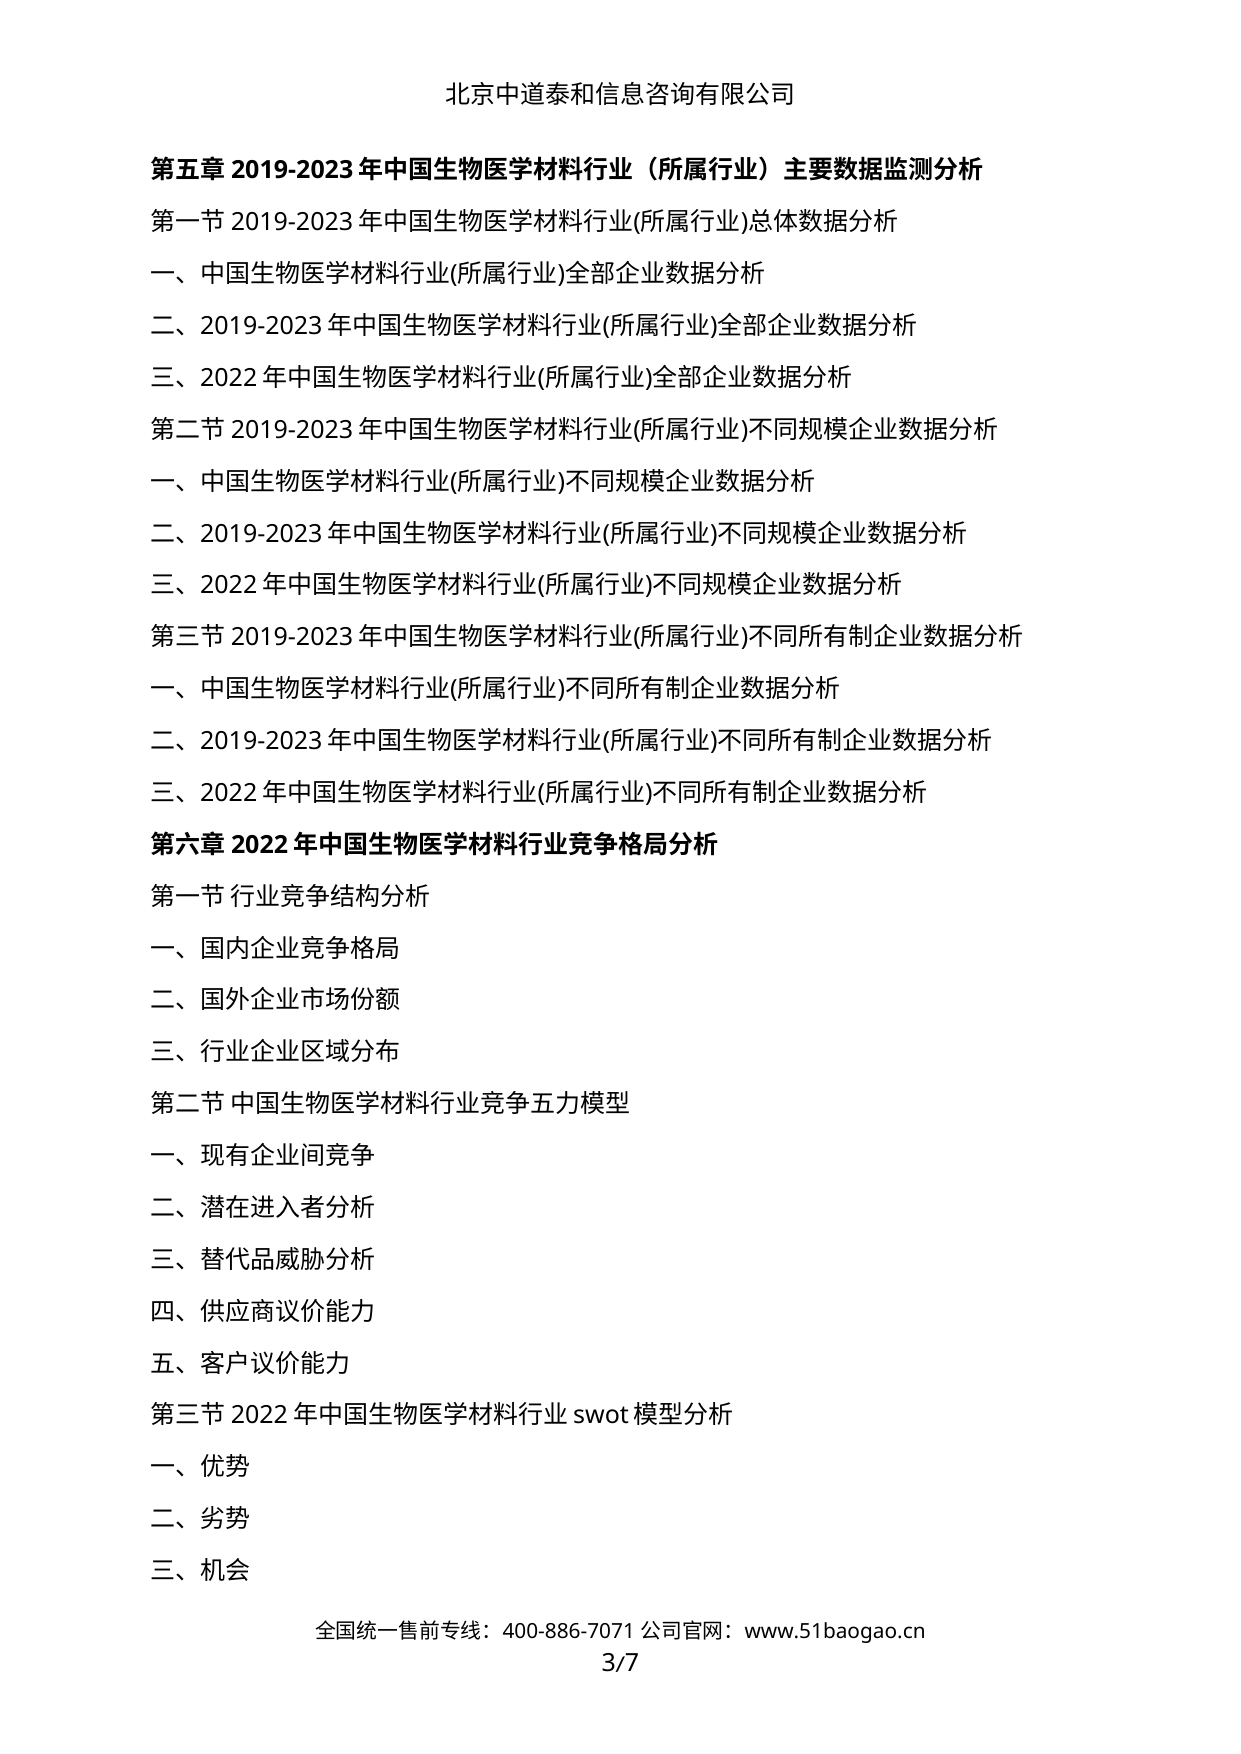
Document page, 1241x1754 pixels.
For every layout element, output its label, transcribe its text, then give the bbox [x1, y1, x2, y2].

text 第三节 2022年中国生物医学材料行业swot模型分析 [150, 1395, 1090, 1431]
text 一、国内企业竞争格局 [150, 928, 1090, 964]
text 二、2019-2023年中国生物医学材料行业(所属行业)不同规模企业数据分析 [150, 513, 1090, 549]
text 第一节 行业竞争结构分析 [150, 876, 1090, 912]
text 一、中国生物医学材料行业(所属行业)全部企业数据分析 [150, 254, 1090, 290]
text 三、2022年中国生物医学材料行业(所属行业)不同所有制企业数据分析 [150, 772, 1090, 809]
text 三、2022年中国生物医学材料行业(所属行业)不同规模企业数据分析 [150, 565, 1090, 601]
text 一、中国生物医学材料行业(所属行业)不同规模企业数据分析 [150, 461, 1090, 497]
text 三、机会 [150, 1551, 1090, 1587]
text 三、2022年中国生物医学材料行业(所属行业)全部企业数据分析 [150, 357, 1090, 394]
text 三、替代品威胁分析 [150, 1239, 1090, 1276]
text 二、2019-2023年中国生物医学材料行业(所属行业)全部企业数据分析 [150, 306, 1090, 342]
text 四、供应商议价能力 [150, 1291, 1090, 1327]
text 五、客户议价能力 [150, 1343, 1090, 1379]
text 第二节 中国生物医学材料行业竞争五力模型 [150, 1084, 1090, 1120]
text 一、现有企业间竞争 [150, 1136, 1090, 1172]
text 第五章 2019-2023年中国生物医学材料行业（所属行业）主要数据监测分析 [150, 150, 1090, 186]
text 二、国外企业市场份额 [150, 980, 1090, 1016]
text 三、行业企业区域分布 [150, 1032, 1090, 1068]
text 第三节 2019-2023年中国生物医学材料行业(所属行业)不同所有制企业数据分析 [150, 617, 1090, 653]
text 第六章 2022年中国生物医学材料行业竞争格局分析 [150, 824, 1090, 861]
text 二、劣势 [150, 1499, 1090, 1535]
text 第一节 2019-2023年中国生物医学材料行业(所属行业)总体数据分析 [150, 202, 1090, 238]
text 二、2019-2023年中国生物医学材料行业(所属行业)不同所有制企业数据分析 [150, 721, 1090, 757]
text 第二节 2019-2023年中国生物医学材料行业(所属行业)不同规模企业数据分析 [150, 409, 1090, 446]
text 二、潜在进入者分析 [150, 1187, 1090, 1224]
text 一、优势 [150, 1447, 1090, 1483]
text 一、中国生物医学材料行业(所属行业)不同所有制企业数据分析 [150, 669, 1090, 705]
